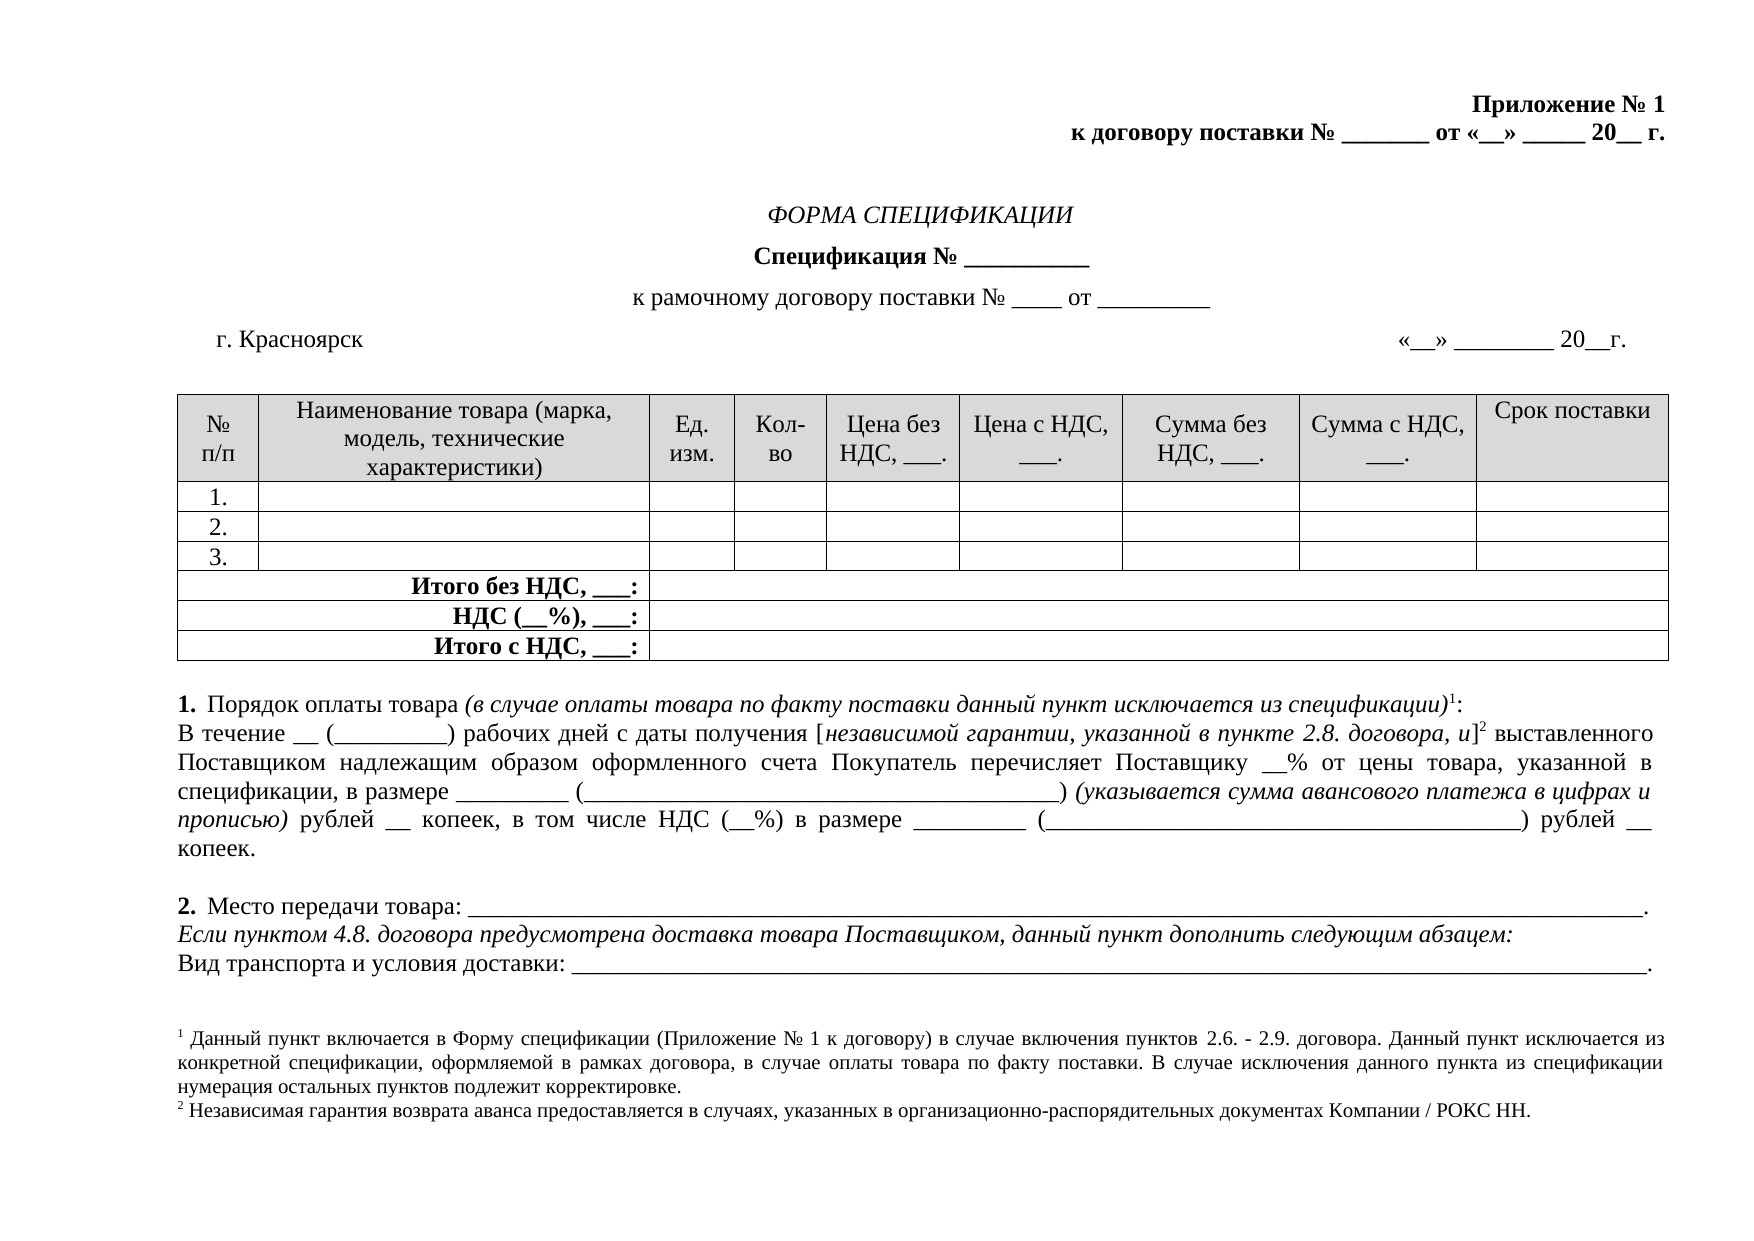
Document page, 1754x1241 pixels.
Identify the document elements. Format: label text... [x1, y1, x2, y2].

table_cell [650, 482, 734, 511]
table_cell [827, 482, 959, 511]
table_header Наименование товара (марка, модель, технические характеристики) [259, 395, 649, 481]
table_header Сумма без НДС, ___. [1123, 395, 1299, 481]
text ФОРМА СПЕЦИФИКАЦИИ [177, 200, 1665, 229]
table_header Цена с НДС, ___. [960, 395, 1122, 481]
table_cell [1123, 512, 1299, 541]
text к договору поставки № _______ от «__» _____ 20__ г. [177, 117, 1665, 146]
table_cell [1300, 512, 1476, 541]
list Место передачи товара: ______________________________________________________________________________________________. [177, 891, 1654, 919]
table_cell [1123, 542, 1299, 570]
table_cell [735, 482, 826, 511]
table_cell [1477, 512, 1668, 541]
table_cell [960, 542, 1122, 570]
table_cell 2. [178, 512, 258, 541]
table_cell НДС (__%), ___: [178, 601, 649, 630]
table_cell Итого с НДС, ___: [178, 631, 649, 660]
table_cell [827, 512, 959, 541]
table_cell [1477, 482, 1668, 511]
text Спецификация № __________ [177, 241, 1665, 270]
table_cell [735, 542, 826, 570]
text Если пунктом 4.8. договора предусмотрена доставка товара Поставщиком, данный пункт дополнить следующим абзацем: [177, 919, 1654, 948]
table_header Ед. изм. [650, 395, 734, 481]
table_header Кол-во [735, 395, 826, 481]
table_cell [650, 542, 734, 570]
table_cell [259, 512, 649, 541]
table_cell [1300, 482, 1476, 511]
table_cell [960, 482, 1122, 511]
table_header № п/п [178, 395, 258, 481]
text Приложение № 1 [679, 89, 1665, 117]
table_cell [735, 512, 826, 541]
table_cell [960, 512, 1122, 541]
table_cell [650, 631, 1668, 660]
table_cell [650, 601, 1668, 630]
table_cell [259, 542, 649, 570]
table_cell [650, 512, 734, 541]
table_header Срок поставки [1477, 395, 1668, 481]
table_cell [827, 542, 959, 570]
table_cell [1123, 482, 1299, 511]
list В течение __ (_________) рабочих дней с даты получения [независимой гарантии, указанной в пункте 2.8. договора, и] выставленного Поставщиком надлежащим образом оформленного счета Покупатель перечисляет Поставщику __% от цены товара, указанной в спецификации, в размере _________ (______________________________________) (указывается сумма авансового платежа в цифрах и прописью) рублей __ копеек, в том числе НДС (__%) в размере _________ (______________________________________) рублей __ копеек. [177, 718, 1654, 862]
table_header Цена без НДС, ___. [827, 395, 959, 481]
text Вид транспорта и условия доставки: ______________________________________________________________________________________. [177, 948, 1654, 977]
table_cell 3. [178, 542, 258, 570]
table_cell Итого без НДС, ___: [178, 571, 649, 600]
table_cell [1300, 542, 1476, 570]
text г. Красноярск «__» ________ 20__г. [177, 324, 1665, 352]
text к рамочному договору поставки № ____ от _________ [177, 282, 1665, 311]
table_cell [1477, 542, 1668, 570]
table_cell [259, 482, 649, 511]
list Порядок оплаты товара (в случае оплаты товара по факту поставки данный пункт исключается из спецификации): [177, 689, 1654, 718]
table_cell 1. [178, 482, 258, 511]
table_header Сумма с НДС, ___. [1300, 395, 1476, 481]
table_cell [650, 571, 1668, 600]
